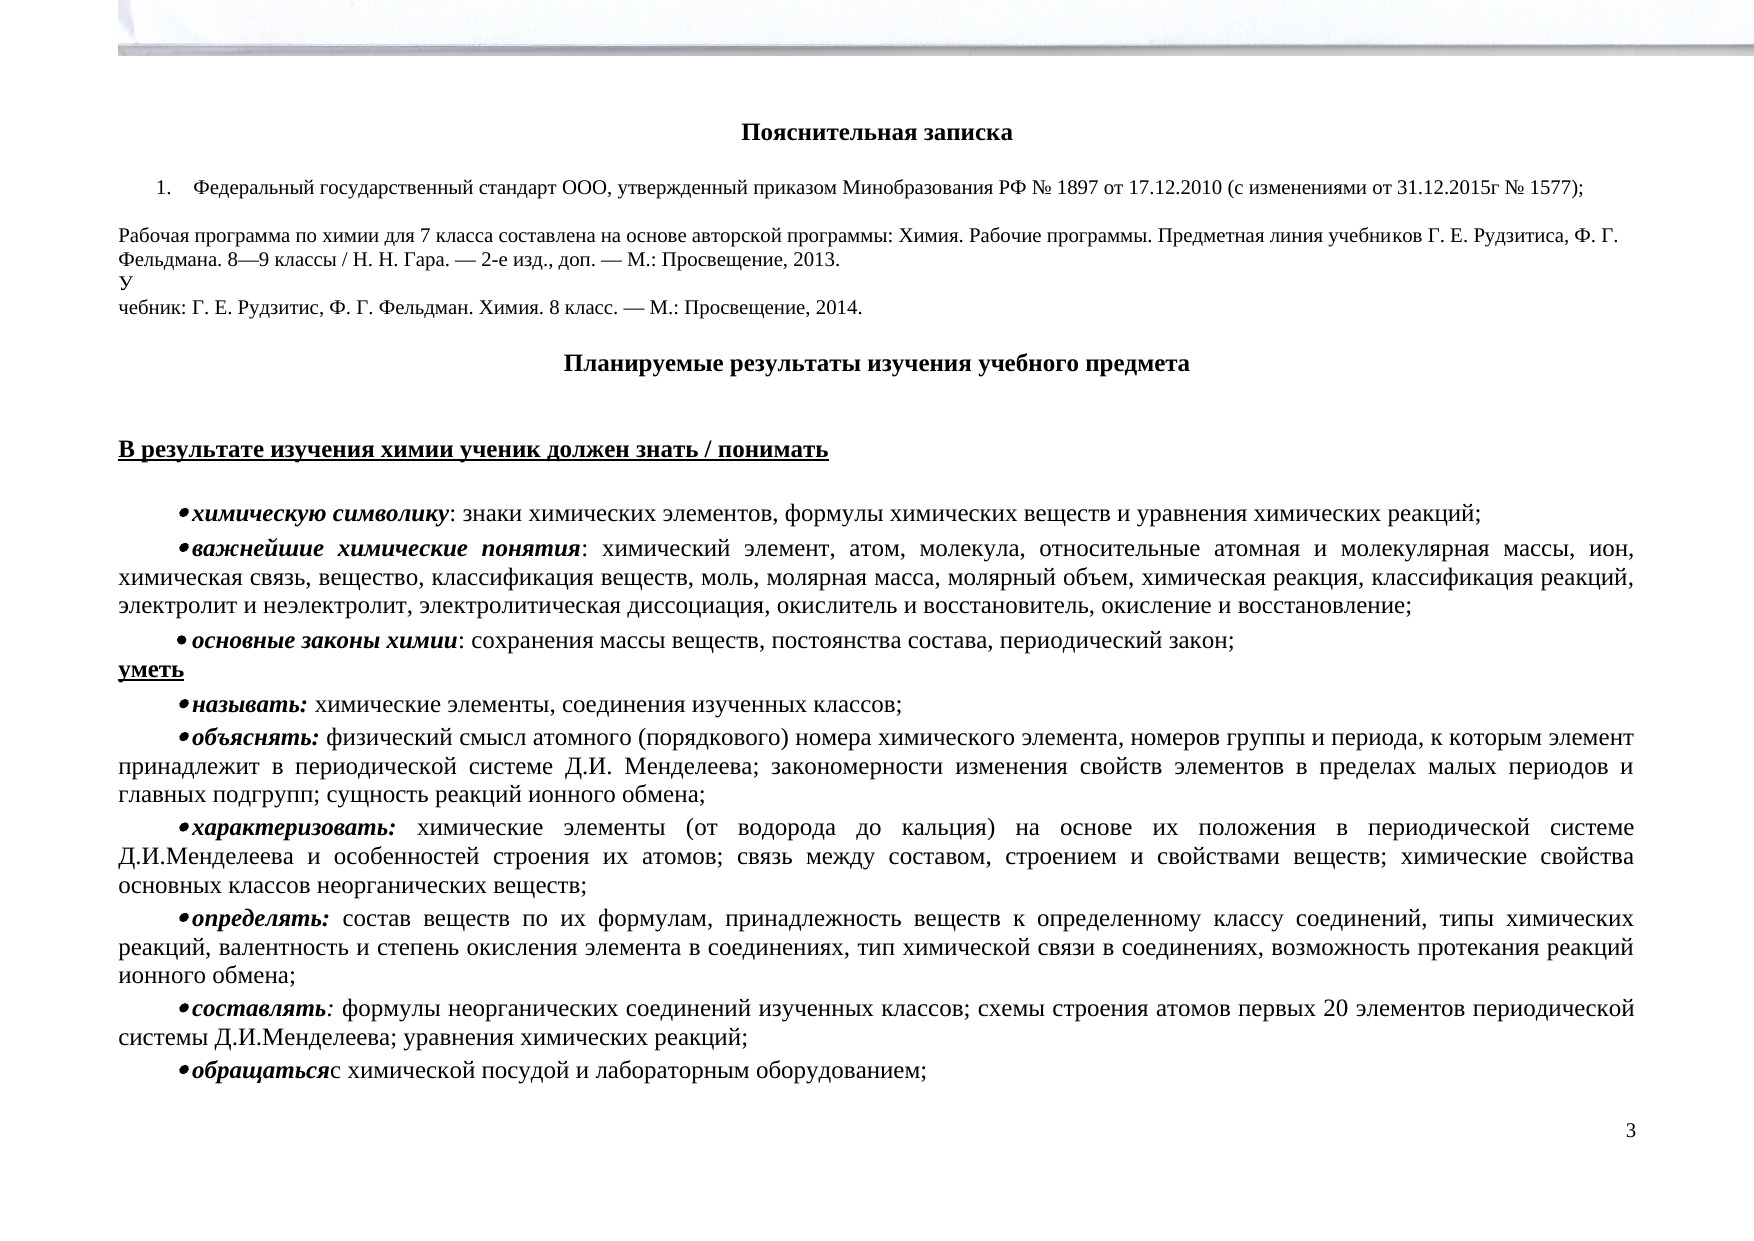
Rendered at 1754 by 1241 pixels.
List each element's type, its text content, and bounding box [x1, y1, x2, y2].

text чебник: Г. Е. Рудзитис, Ф. Г. Фельдман. Химия. 8 класс. — М.: Просвещение, 2014. [118, 295, 1636, 319]
text У [118, 271, 1636, 295]
text уметь [118, 654, 1636, 683]
text В результате изучения химии ученик должен знать / понимать [118, 434, 1636, 463]
picture [118, 0, 1754, 56]
list характеризовать: химические элементы (от водорода до кальция) на основе их положения в периодической системе Д.И.Менделеева и особенностей строения их атомов; связь между составом, строением и свойствами веществ; химические свойства основных классов неорганических веществ; [118, 812, 1636, 899]
text Планируемые результаты изучения учебного предмета [118, 348, 1636, 377]
list Федеральный государственный стандарт ООО, утвержденный приказом Минобразования РФ № 1897 от 17.12.2010 (с изменениями от 31.12.2015г № 1577); [156, 175, 1636, 199]
list определять: состав веществ по их формулам, принадлежность веществ к определенному классу соединений, типы химических реакций, валентность и степень окисления элемента в соединениях, тип химической связи в соединениях, возможность протекания реакций ионного обмена; [118, 903, 1636, 989]
list основные законы химии: сохранения массы веществ, постоянства состава, периодический закон; [118, 625, 1636, 654]
text Пояснительная записка [118, 117, 1636, 146]
list химическую символику: знаки химических элементов, формулы химических веществ и уравнения химических реакций; [118, 498, 1636, 527]
list называть: химические элементы, соединения изученных классов; [118, 689, 1636, 718]
list обращатьсяс химической посудой и лабораторным оборудованием; [118, 1055, 1636, 1084]
text Рабочая программа по химии для 7 класса составлена на основе авторской программы: Химия. Рабочие программы. Предметная линия учебников Г. Е. Рудзитиса, Ф. Г. Фельдмана. 8—9 классы / Н. Н. Гара. — 2-е изд., доп. — М.: Просвещение, 2013. [118, 223, 1636, 271]
list важнейшие химические понятия: химический элемент, атом, молекула, относительные атомная и молекулярная массы, ион, химическая связь, вещество, классификация веществ, моль, молярная масса, молярный объем, химическая реакция, классификация реакций, электролит и неэлектролит, электролитическая диссоциация, окислитель и восстановитель, окисление и восстановление; [118, 533, 1636, 619]
list объяснять: физический смысл атомного (порядкового) номера химического элемента, номеров группы и периода, к которым элемент принадлежит в периодической системе Д.И. Менделеева; закономерности изменения свойств элементов в пределах малых периодов и главных подгрупп; сущность реакций ионного обмена; [118, 722, 1636, 808]
list составлять: формулы неорганических соединений изученных классов; схемы строения атомов первых 20 элементов периодической системы Д.И.Менделеева; уравнения химических реакций; [118, 993, 1636, 1051]
